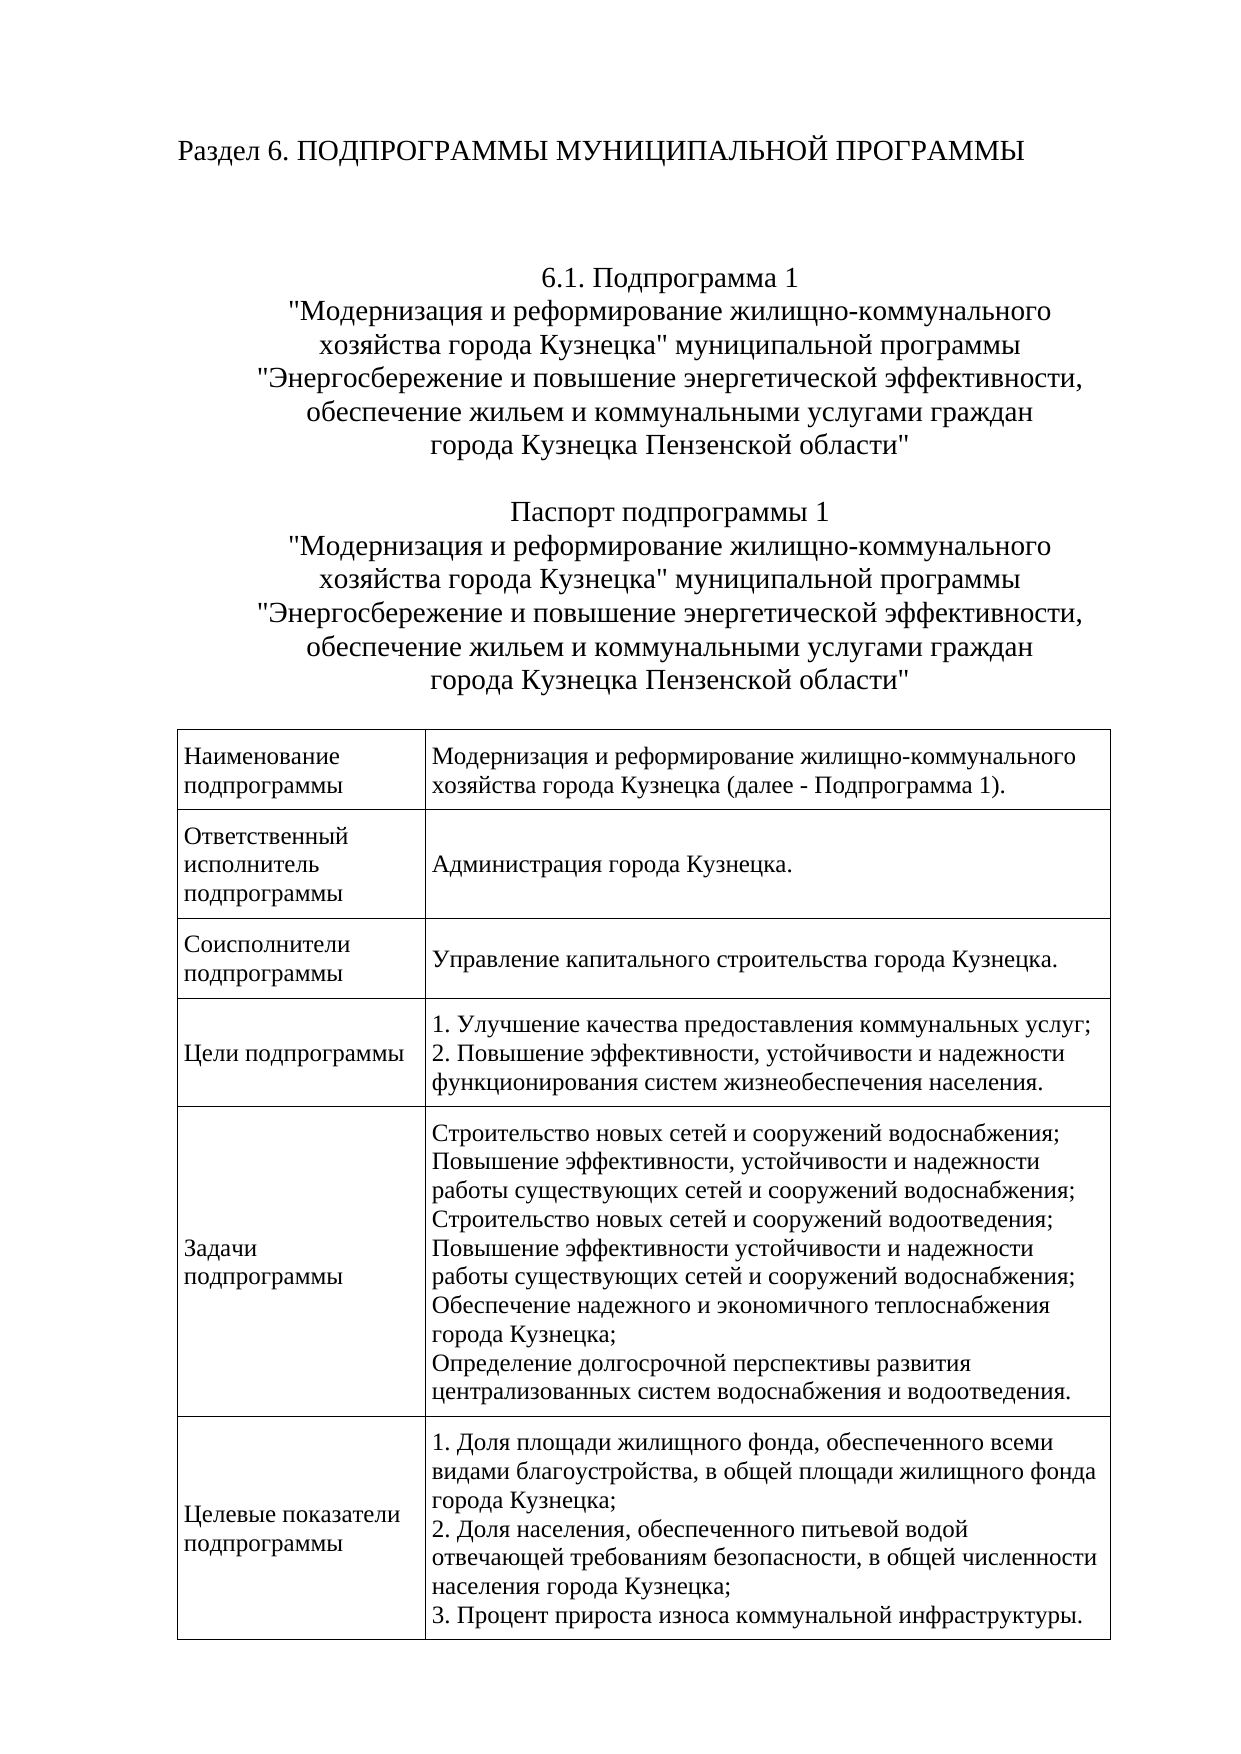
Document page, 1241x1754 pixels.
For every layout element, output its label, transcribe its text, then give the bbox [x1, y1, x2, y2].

table_cell Целевые показатели подпрограммы [178, 1417, 425, 1639]
table_cell Ответственный исполнитель подпрограммы [178, 810, 425, 918]
table_cell Строительство новых сетей и сооружений водоснабжения; Повышение эффективности, устойчивости и надежности работы существующих сетей и сооружений водоснабжения; Строительство новых сетей и сооружений водоотведения; Повышение эффективности устойчивости и надежности работы существующих сетей и сооружений водоснабжения; Обеспечение надежного и экономичного теплоснабжения города Кузнецка; Определение долгосрочной перспективы развития централизованных систем водоснабжения и водоотведения. [426, 1107, 1110, 1416]
table_cell Соисполнители подпрограммы [178, 919, 425, 997]
text "Модернизация и реформирование жилищно-коммунального [177, 293, 1162, 327]
text города Кузнецка Пензенской области" [177, 662, 1162, 696]
text обеспечение жильем и коммунальными услугами граждан [177, 394, 1162, 427]
table_cell Цели подпрограммы [178, 999, 425, 1106]
text обеспечение жильем и коммунальными услугами граждан [177, 629, 1162, 662]
text Паспорт подпрограммы 1 [177, 494, 1162, 528]
text Раздел 6. ПОДПРОГРАММЫ МУНИЦИПАЛЬНОЙ ПРОГРАММЫ [177, 133, 1162, 167]
table_cell 1. Доля площади жилищного фонда, обеспеченного всеми видами благоустройства, в общей площади жилищного фонда города Кузнецка; 2. Доля населения, обеспеченного питьевой водой отвечающей требованиям безопасности, в общей численности населения города Кузнецка; 3. Процент прироста износа коммунальной инфраструктуры. [426, 1417, 1110, 1639]
text "Энергосбережение и повышение энергетической эффективности, [177, 595, 1162, 629]
text "Энергосбережение и повышение энергетической эффективности, [177, 360, 1162, 394]
table_cell Задачи подпрограммы [178, 1107, 425, 1416]
table_cell Администрация города Кузнецка. [426, 810, 1110, 918]
table_cell 1. Улучшение качества предоставления коммунальных услуг; 2. Повышение эффективности, устойчивости и надежности функционирования систем жизнеобеспечения населения. [426, 999, 1110, 1106]
text города Кузнецка Пензенской области" [177, 427, 1162, 461]
text хозяйства города Кузнецка" муниципальной программы [177, 562, 1162, 595]
table_cell Управление капитального строительства города Кузнецка. [426, 919, 1110, 997]
text "Модернизация и реформирование жилищно-коммунального [177, 528, 1162, 562]
table_header Модернизация и реформирование жилищно-коммунального хозяйства города Кузнецка (далее - Подпрограмма 1). [426, 730, 1110, 809]
text хозяйства города Кузнецка" муниципальной программы [177, 327, 1162, 360]
text 6.1. Подпрограмма 1 [177, 260, 1162, 293]
table_header Наименование подпрограммы [178, 730, 425, 809]
